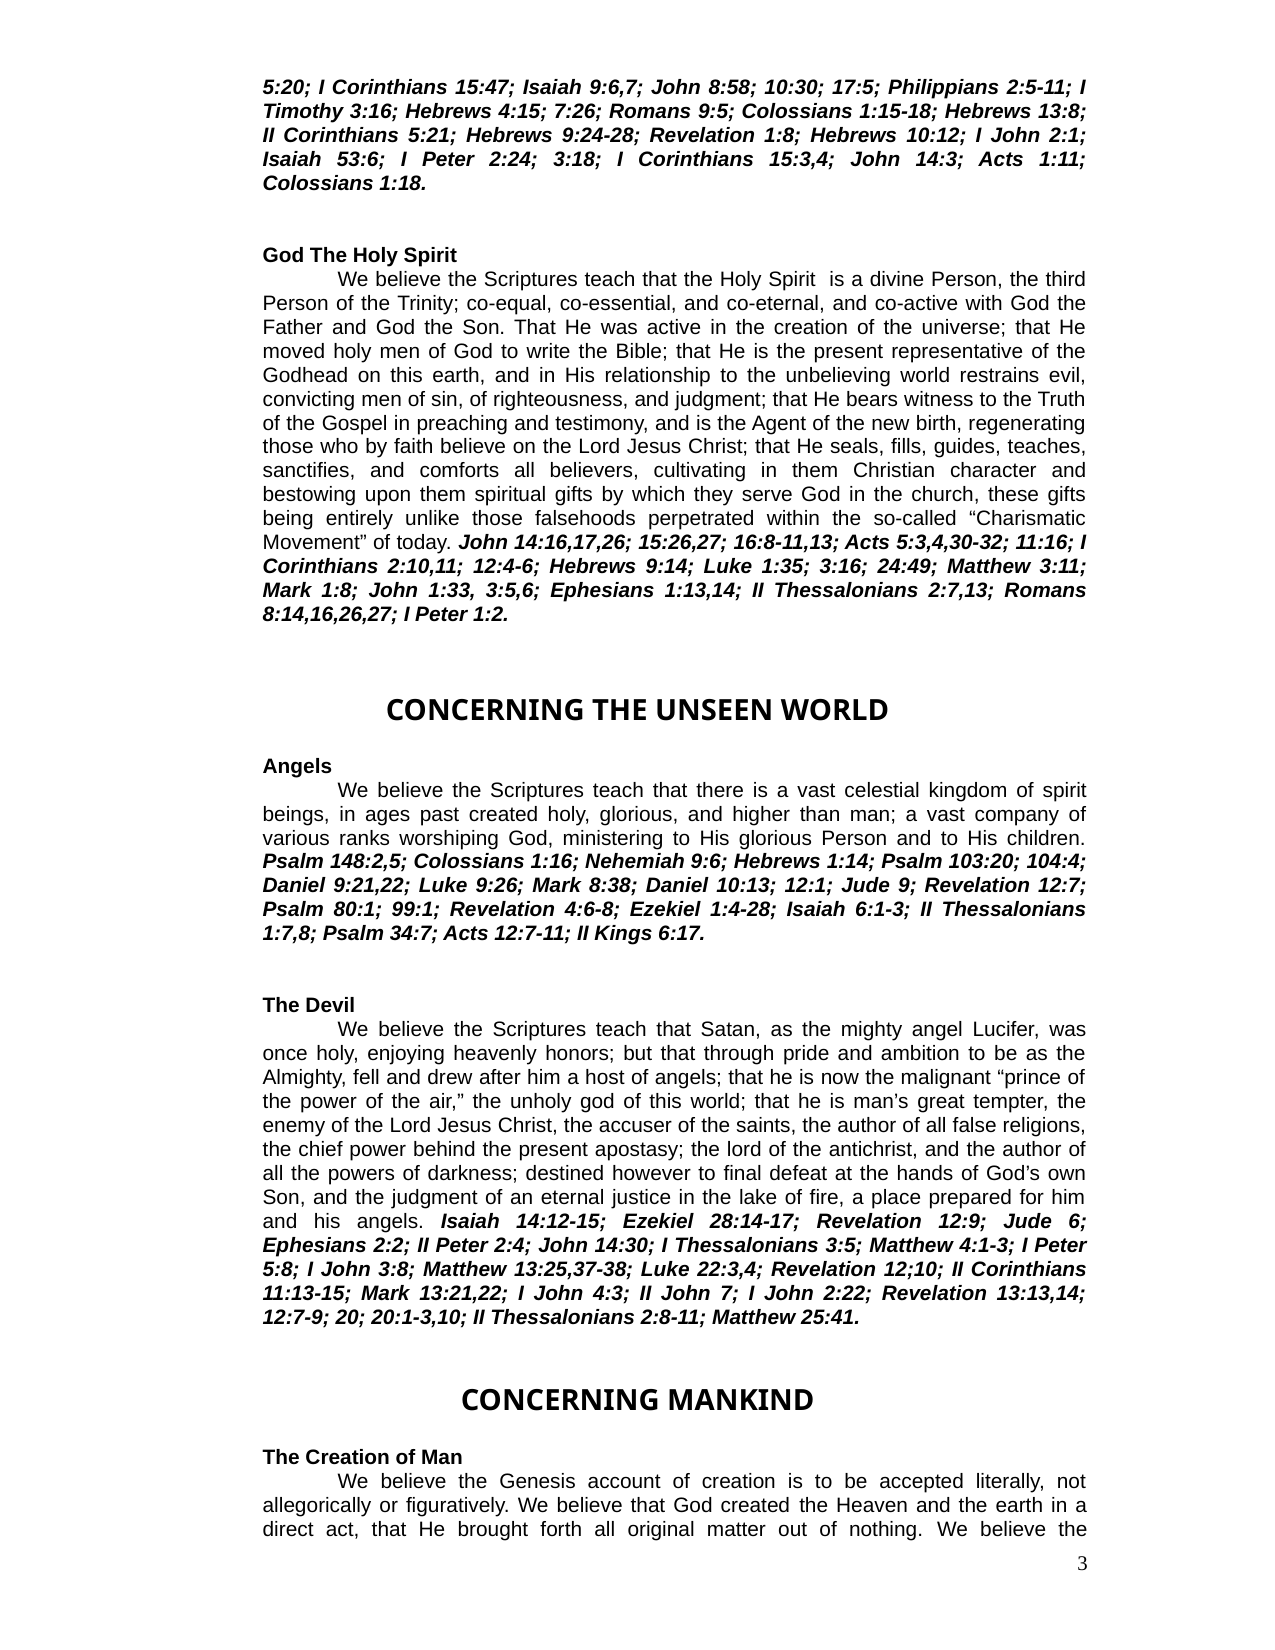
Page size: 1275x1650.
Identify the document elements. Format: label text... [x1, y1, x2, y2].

text The Creation of Man [187, 1445, 1087, 1469]
text God The Holy Spirit [262, 243, 1087, 267]
text Angels We believe the Scriptures teach that there is a vast celestial kingdom of spirit beings, in ages past created holy, glorious, and higher than man; a vast company of various ranks worshiping God, ministering to His glorious Person and to His children. Psalm 148:2,5; Colossians 1:16; Nehemiah 9:6; Hebrews 1:14; Psalm 103:20; 104:4; Daniel 9:21,22; Luke 9:26; Mark 8:38; Daniel 10:13; 12:1; Jude 9; Revelation 12:7; Psalm 80:1; 99:1; Revelation 4:6-8; Ezekiel 1:4-28; Isaiah 6:1-3; II Thessalonians 1:7,8; Psalm 34:7; Acts 12:7-11; II Kings 6:17. [262, 753, 1087, 945]
text CONCERNING THE UNSEEN WORLD [187, 690, 1087, 729]
text We believe the Scriptures teach that the Holy Spirit is a divine Person, the third Person of the Trinity; co-equal, co-essential, and co-eternal, and co-active with God the Father and God the Son. That He was active in the creation of the universe; that He moved holy men of God to write the Bible; that He is the present representative of the Godhead on this earth, and in His relationship to the unbelieving world restrains evil, convicting men of sin, of righteousness, and judgment; that He bears witness to the Truth of the Gospel in preaching and testimony, and is the Agent of the new birth, regenerating those who by faith believe on the Lord Jesus Christ; that He seals, fills, guides, teaches, sanctifies, and comforts all believers, cultivating in them Christian character and bestowing upon them spiritual gifts by which they serve God in the church, these gifts being entirely unlike those falsehoods perpetrated within the so-called “Charismatic Movement” of today. John 14:16,17,26; 15:26,27; 16:8-11,13; Acts 5:3,4,30-32; 11:16; I Corinthians 2:10,11; 12:4-6; Hebrews 9:14; Luke 1:35; 3:16; 24:49; Matthew 3:11; Mark 1:8; John 1:33, 3:5,6; Ephesians 1:13,14; II Thessalonians 2:7,13; Romans 8:14,16,26,27; I Peter 1:2. [262, 267, 1087, 626]
text CONCERNING MANKIND [187, 1379, 1087, 1418]
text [262, 75, 1087, 195]
text The Devil [262, 993, 1087, 1017]
text We believe the Scriptures teach that Satan, as the mighty angel Lucifer, was once holy, enjoying heavenly honors; but that through pride and ambition to be as the Almighty, fell and drew after him a host of angels; that he is now the malignant “prince of the power of the air,” the unholy god of this world; that he is man’s great tempter, the enemy of the Lord Jesus Christ, the accuser of the saints, the author of all false religions, the chief power behind the present apostasy; the lord of the antichrist, and the author of all the powers of darkness; destined however to final defeat at the hands of God’s own Son, and the judgment of an eternal justice in the lake of fire, a place prepared for him and his angels. Isaiah 14:12-15; Ezekiel 28:14-17; Revelation 12:9; Jude 6; Ephesians 2:2; II Peter 2:4; John 14:30; I Thessalonians 3:5; Matthew 4:1-3; I Peter 5:8; I John 3:8; Matthew 13:25,37-38; Luke 22:3,4; Revelation 12;10; II Corinthians 11:13-15; Mark 13:21,22; I John 4:3; II John 7; I John 2:22; Revelation 13:13,14; 12:7-9; 20; 20:1-3,10; II Thessalonians 2:8-11; Matthew 25:41. [262, 1017, 1087, 1328]
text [262, 1469, 1087, 1541]
